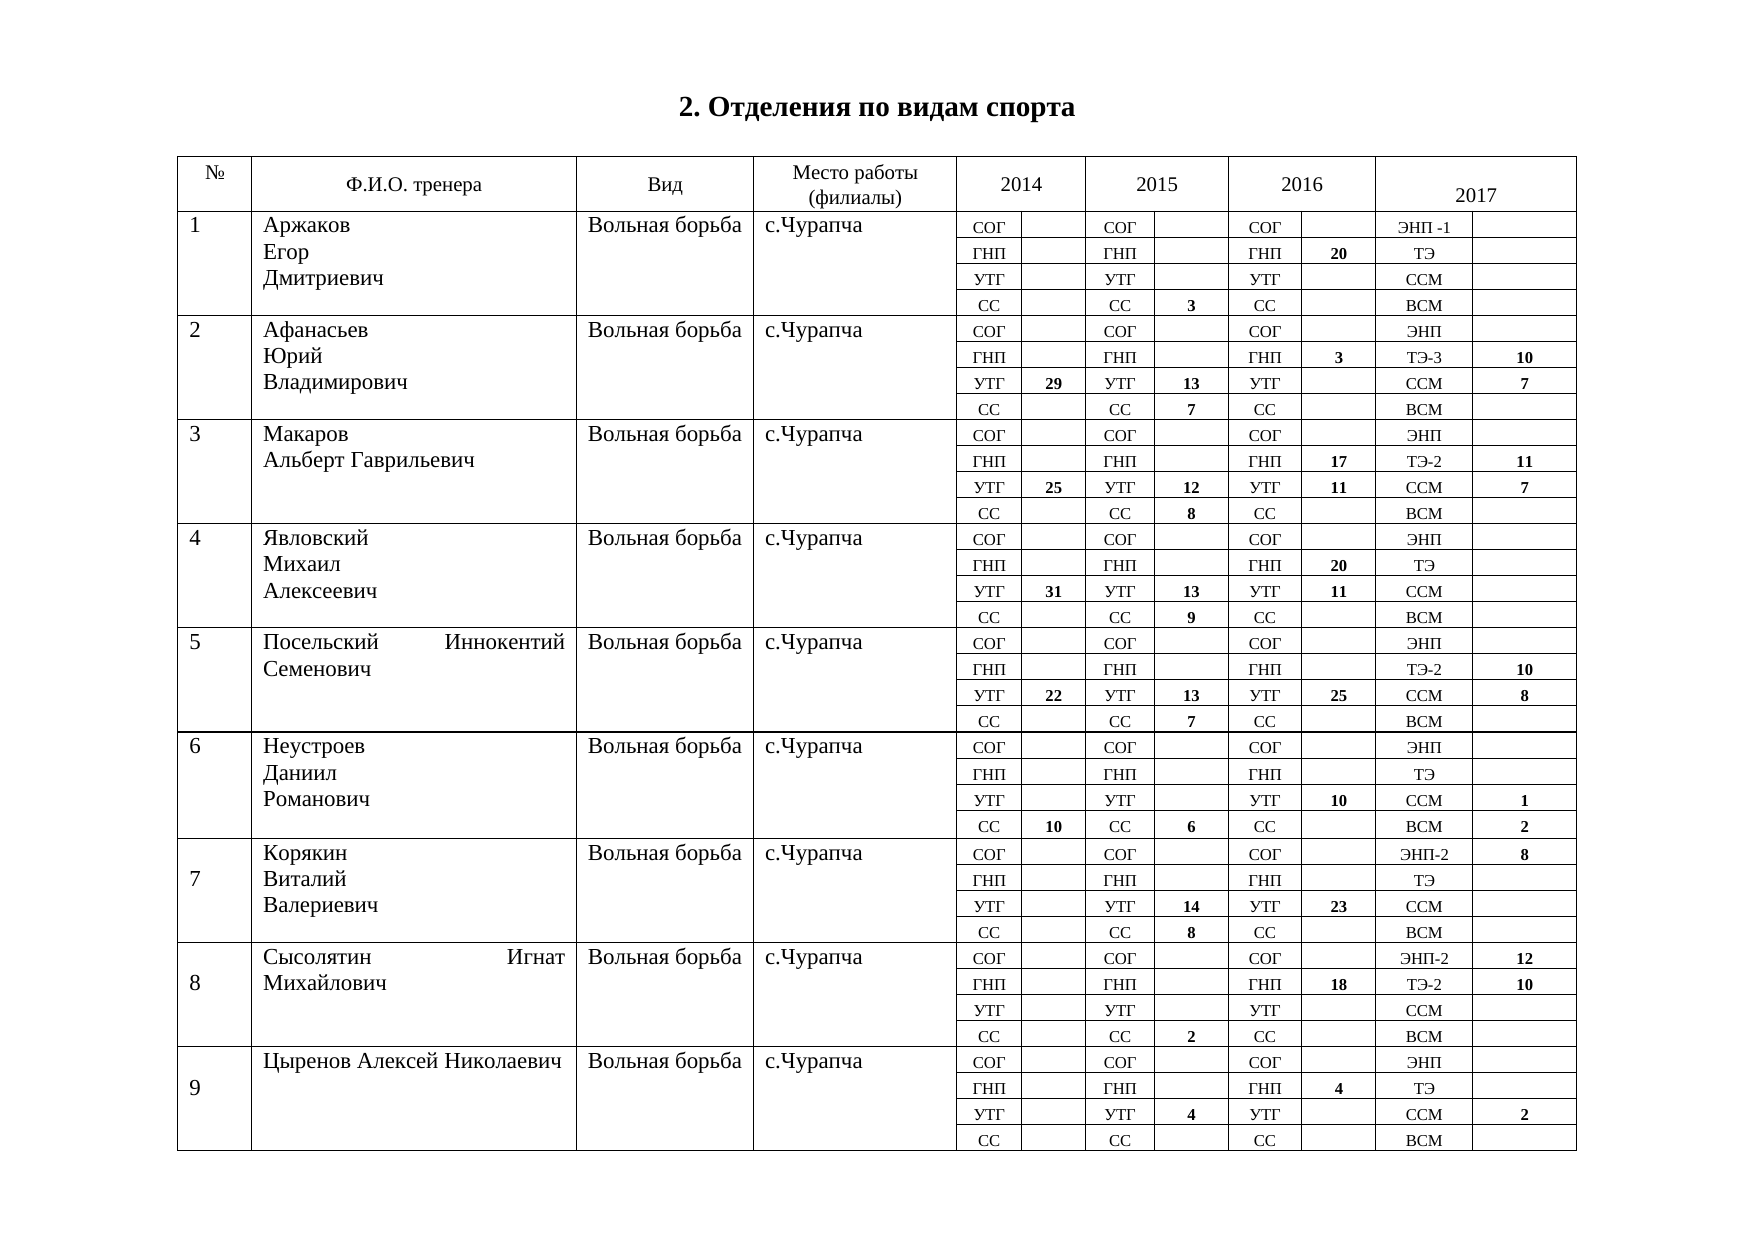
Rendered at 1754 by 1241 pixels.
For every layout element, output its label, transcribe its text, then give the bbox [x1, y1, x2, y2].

table_cell 2 [1473, 1099, 1576, 1124]
table_header 2016 [1229, 157, 1375, 211]
table_cell ССМ [1376, 891, 1472, 916]
table_cell ГНП [1229, 446, 1301, 471]
table_cell [1022, 316, 1085, 341]
table_cell 10 [1302, 785, 1375, 809]
table_cell УТГ [957, 680, 1021, 705]
table_cell СОГ [957, 839, 1021, 864]
table_cell СС [957, 602, 1021, 627]
table_cell СОГ [1229, 1047, 1301, 1072]
table_cell [1302, 316, 1375, 341]
table_cell СС [1229, 602, 1301, 627]
table_cell с.Чурапча [754, 1047, 956, 1150]
table_cell ГНП [1229, 238, 1301, 263]
table_cell 29 [1022, 368, 1085, 393]
table_cell ТЭ [1376, 759, 1472, 783]
table_cell 9 [1155, 602, 1228, 627]
table_cell [1473, 264, 1576, 289]
table_cell с.Чурапча [754, 943, 956, 1046]
table_cell ГНП [957, 550, 1021, 575]
table_cell ССМ [1376, 472, 1472, 497]
table_cell [1022, 969, 1085, 994]
table_cell ССМ [1376, 680, 1472, 705]
table_cell Корякин Виталий Валериевич [252, 839, 576, 942]
table_cell ЭНП-2 [1376, 943, 1472, 968]
table_header 2017 [1376, 157, 1576, 211]
table_cell ТЭ-2 [1376, 654, 1472, 679]
table_cell 8 [1155, 498, 1228, 523]
table_cell ССМ [1376, 264, 1472, 289]
table_cell [1302, 1021, 1375, 1046]
table_cell СС [957, 917, 1021, 942]
table_cell УТГ [1229, 264, 1301, 289]
table_cell УТГ [957, 576, 1021, 601]
table_cell [1022, 733, 1085, 757]
table_cell 7 [1155, 394, 1228, 419]
table_cell [1155, 238, 1228, 263]
table_cell УТГ [1229, 1099, 1301, 1124]
table_cell [1302, 498, 1375, 523]
table_cell Аржаков Егор Дмитриевич [252, 212, 576, 315]
table_cell [1022, 238, 1085, 263]
table_cell ГНП [1086, 342, 1154, 367]
table_cell [1155, 733, 1228, 757]
table_cell [1473, 602, 1576, 627]
table_cell УТГ [1086, 891, 1154, 916]
table_cell УТГ [1229, 472, 1301, 497]
table_cell Макаров Альберт Гаврильевич [252, 420, 576, 523]
table_cell с.Чурапча [754, 316, 956, 419]
table_cell ГНП [957, 865, 1021, 890]
table_cell [1022, 446, 1085, 471]
table_cell [1022, 498, 1085, 523]
table_cell [1302, 733, 1375, 757]
table_cell [1022, 839, 1085, 864]
table_cell 11 [1302, 576, 1375, 601]
table_cell [1302, 839, 1375, 864]
table_cell 4 [1302, 1073, 1375, 1098]
table_cell 11 [1473, 446, 1576, 471]
table_cell ГНП [1086, 550, 1154, 575]
table_cell [1155, 420, 1228, 445]
table_cell 1 [178, 212, 251, 315]
table_cell УТГ [957, 785, 1021, 809]
table_cell УТГ [1086, 472, 1154, 497]
table_cell [1302, 706, 1375, 731]
table_cell ССМ [1376, 1099, 1472, 1124]
table_cell Вольная борьба [577, 212, 753, 315]
table_cell ССМ [1376, 785, 1472, 809]
table_cell [1022, 290, 1085, 315]
table_cell ВСМ [1376, 498, 1472, 523]
table_cell [1473, 238, 1576, 263]
table_cell ТЭ [1376, 865, 1472, 890]
table_cell СОГ [957, 628, 1021, 653]
table_cell [1302, 654, 1375, 679]
table_cell [1155, 995, 1228, 1020]
table_cell СОГ [1229, 733, 1301, 757]
table_cell СОГ [1229, 212, 1301, 237]
table_cell ВСМ [1376, 290, 1472, 315]
table_cell ГНП [1086, 969, 1154, 994]
table_cell [1022, 1125, 1085, 1150]
table_cell [1302, 759, 1375, 783]
table_cell СС [957, 290, 1021, 315]
table_cell УТГ [1086, 785, 1154, 809]
table_cell 14 [1155, 891, 1228, 916]
table_cell 8 [1473, 839, 1576, 864]
table_cell СС [1086, 498, 1154, 523]
table_cell СОГ [1086, 420, 1154, 445]
table_cell ГНП [957, 654, 1021, 679]
table_cell ГНП [1229, 865, 1301, 890]
table_cell [1302, 943, 1375, 968]
table_cell [1302, 264, 1375, 289]
table_cell ГНП [1086, 654, 1154, 679]
table_cell СОГ [1086, 943, 1154, 968]
table_cell ЭНП-2 [1376, 839, 1472, 864]
table_cell 5 [178, 628, 251, 731]
table_cell СОГ [957, 420, 1021, 445]
table_cell 17 [1302, 446, 1375, 471]
table_cell 4 [1155, 1099, 1228, 1124]
table_cell ЭНП [1376, 628, 1472, 653]
table_cell [1473, 420, 1576, 445]
table_cell УТГ [1229, 785, 1301, 809]
table_cell [1155, 550, 1228, 575]
table_cell ЭНП [1376, 316, 1472, 341]
table_cell СОГ [1086, 733, 1154, 757]
table_cell [1022, 995, 1085, 1020]
table_cell [1302, 1099, 1375, 1124]
table_cell СОГ [1086, 1047, 1154, 1072]
table_cell СС [1086, 811, 1154, 838]
table_cell [1022, 785, 1085, 809]
table_cell СОГ [1229, 943, 1301, 968]
table_cell СС [957, 1021, 1021, 1046]
table_cell [1473, 917, 1576, 942]
table_cell [1473, 759, 1576, 783]
table_cell ГНП [1086, 759, 1154, 783]
table_cell Цыренов Алексей Николаевич [252, 1047, 576, 1150]
table_cell с.Чурапча [754, 212, 956, 315]
table_cell ТЭ-2 [1376, 446, 1472, 471]
table_cell УТГ [1229, 891, 1301, 916]
table_cell ЭНП [1376, 524, 1472, 549]
table_cell 11 [1302, 472, 1375, 497]
table_cell Вольная борьба [577, 420, 753, 523]
table_cell [1473, 865, 1576, 890]
table_cell ЭНП -1 [1376, 212, 1472, 237]
table_cell [1022, 342, 1085, 367]
table_cell [1473, 733, 1576, 757]
table_cell [1302, 628, 1375, 653]
table_cell УТГ [1086, 680, 1154, 705]
table_cell [1022, 394, 1085, 419]
table_cell [1022, 917, 1085, 942]
table_header 2015 [1086, 157, 1228, 211]
table_cell СС [1229, 1021, 1301, 1046]
table_cell с.Чурапча [754, 628, 956, 731]
table_cell ГНП [1229, 1073, 1301, 1098]
table_cell [1155, 524, 1228, 549]
table_cell ВСМ [1376, 1021, 1472, 1046]
table_cell СС [957, 498, 1021, 523]
table_cell СС [1229, 394, 1301, 419]
table_cell ВСМ [1376, 917, 1472, 942]
table_cell ГНП [957, 342, 1021, 367]
table_cell [1473, 290, 1576, 315]
table_cell УТГ [1086, 995, 1154, 1020]
table_cell СС [957, 811, 1021, 838]
table_cell [1022, 1047, 1085, 1072]
table_cell СС [1086, 1021, 1154, 1046]
table_cell Вольная борьба [577, 839, 753, 942]
table_cell Вольная борьба [577, 943, 753, 1046]
table_cell УТГ [1229, 680, 1301, 705]
table_cell [1022, 550, 1085, 575]
table_cell 18 [1302, 969, 1375, 994]
table_cell ГНП [957, 759, 1021, 783]
table_cell ССМ [1376, 995, 1472, 1020]
table_cell 1 [1473, 785, 1576, 809]
table_cell СОГ [957, 1047, 1021, 1072]
table_cell ГНП [1229, 759, 1301, 783]
table_header Ф.И.О. тренера [252, 157, 576, 211]
table_cell ВСМ [1376, 394, 1472, 419]
table_cell УТГ [1229, 368, 1301, 393]
table_cell 3 [178, 420, 251, 523]
table_cell [1302, 524, 1375, 549]
table_cell [1155, 785, 1228, 809]
table_cell СОГ [1086, 839, 1154, 864]
table_cell [1155, 1047, 1228, 1072]
table_cell [1022, 1099, 1085, 1124]
table_cell СОГ [1086, 524, 1154, 549]
text 2. Отделения по видам спорта [44, 89, 1710, 122]
table_cell 8 [178, 943, 251, 1046]
table_cell ГНП [957, 446, 1021, 471]
table_cell [1155, 628, 1228, 653]
table_cell [1022, 1021, 1085, 1046]
table_cell УТГ [957, 995, 1021, 1020]
table_cell СС [1229, 917, 1301, 942]
table_cell [1022, 654, 1085, 679]
table_cell 2 [1155, 1021, 1228, 1046]
table_cell Посельский Иннокентий Семенович [252, 628, 576, 731]
table_cell 10 [1022, 811, 1085, 838]
table_cell 13 [1155, 576, 1228, 601]
table_cell 10 [1473, 342, 1576, 367]
table_cell [1473, 498, 1576, 523]
table_cell ЭНП [1376, 420, 1472, 445]
table_cell [1473, 706, 1576, 731]
table_cell [1155, 212, 1228, 237]
table_cell [1155, 342, 1228, 367]
table_cell 4 [178, 524, 251, 627]
table_cell СС [1229, 290, 1301, 315]
table_cell СС [1086, 602, 1154, 627]
table_cell СС [1229, 1125, 1301, 1150]
table_cell Вольная борьба [577, 628, 753, 731]
table_cell [1302, 290, 1375, 315]
table_cell СС [957, 394, 1021, 419]
table_cell 13 [1155, 368, 1228, 393]
table_cell ГНП [1229, 654, 1301, 679]
table_cell 7 [178, 839, 251, 942]
table_cell Явловский Михаил Алексеевич [252, 524, 576, 627]
table_cell СС [1229, 811, 1301, 838]
table_header 2014 [957, 157, 1085, 211]
table_cell 12 [1155, 472, 1228, 497]
table_cell СОГ [1229, 839, 1301, 864]
table_cell УТГ [957, 264, 1021, 289]
table_cell СС [957, 1125, 1021, 1150]
table_cell Вольная борьба [577, 1047, 753, 1150]
table_cell [1473, 550, 1576, 575]
table_cell УТГ [1229, 576, 1301, 601]
table_cell ГНП [1086, 238, 1154, 263]
table_header Место работы (филиалы) [754, 157, 956, 211]
table_cell 7 [1473, 472, 1576, 497]
table_cell [1302, 1047, 1375, 1072]
table_cell СС [1229, 706, 1301, 731]
table_cell [1473, 1047, 1576, 1072]
table_cell 7 [1155, 706, 1228, 731]
table_cell 20 [1302, 550, 1375, 575]
table_cell СОГ [1229, 524, 1301, 549]
table_cell УТГ [1229, 995, 1301, 1020]
table_cell СОГ [957, 316, 1021, 341]
table_cell СС [1086, 394, 1154, 419]
table_cell СС [1086, 290, 1154, 315]
table_cell [1022, 1073, 1085, 1098]
table_cell ТЭ-3 [1376, 342, 1472, 367]
table_cell СОГ [1229, 420, 1301, 445]
table_cell 10 [1473, 654, 1576, 679]
table_cell 7 [1473, 368, 1576, 393]
table_cell с.Чурапча [754, 420, 956, 523]
table_cell [1302, 368, 1375, 393]
table_cell [1155, 1125, 1228, 1150]
table_cell с.Чурапча [754, 524, 956, 627]
table_cell Вольная борьба [577, 733, 753, 838]
table_cell ВСМ [1376, 706, 1472, 731]
table_cell 31 [1022, 576, 1085, 601]
table_cell 9 [178, 1047, 251, 1150]
table_cell 3 [1302, 342, 1375, 367]
table_cell [1155, 865, 1228, 890]
table_cell УТГ [957, 472, 1021, 497]
table_cell [1022, 420, 1085, 445]
table_cell 25 [1022, 472, 1085, 497]
table_cell [1473, 1021, 1576, 1046]
table_cell СОГ [957, 212, 1021, 237]
table_cell [1302, 995, 1375, 1020]
table_cell ЭНП [1376, 1047, 1472, 1072]
table_cell [1022, 264, 1085, 289]
table_cell [1302, 865, 1375, 890]
table_cell СОГ [1086, 628, 1154, 653]
table_cell [1022, 865, 1085, 890]
table_cell Неустроев Даниил Романович [252, 733, 576, 838]
table_cell [1473, 212, 1576, 237]
table_cell [1155, 446, 1228, 471]
table_cell УТГ [1086, 368, 1154, 393]
table_cell с.Чурапча [754, 839, 956, 942]
table_cell УТГ [1086, 264, 1154, 289]
table_cell УТГ [1086, 576, 1154, 601]
table_cell УТГ [1086, 1099, 1154, 1124]
table_cell 25 [1302, 680, 1375, 705]
table_cell [1473, 576, 1576, 601]
table_cell [1022, 602, 1085, 627]
table_cell [1473, 524, 1576, 549]
table_cell ЭНП [1376, 733, 1472, 757]
table_cell ТЭ [1376, 1073, 1472, 1098]
table_cell СОГ [1229, 316, 1301, 341]
table_cell ТЭ-2 [1376, 969, 1472, 994]
table_cell ГНП [957, 969, 1021, 994]
table_cell 6 [178, 733, 251, 838]
table_cell [1022, 943, 1085, 968]
table_cell 8 [1473, 680, 1576, 705]
table_header Вид [577, 157, 753, 211]
table_cell [1155, 1073, 1228, 1098]
table_cell [1022, 759, 1085, 783]
table_cell [1155, 654, 1228, 679]
table_cell УТГ [957, 891, 1021, 916]
table_cell [1473, 1073, 1576, 1098]
table_cell 2 [178, 316, 251, 419]
table_cell [1302, 917, 1375, 942]
table_cell [1302, 212, 1375, 237]
table_cell ВСМ [1376, 1125, 1472, 1150]
table_cell Афанасьев Юрий Владимирович [252, 316, 576, 419]
table_cell ВСМ [1376, 602, 1472, 627]
table_cell [1155, 839, 1228, 864]
table_cell 12 [1473, 943, 1576, 968]
table_cell СС [1086, 917, 1154, 942]
table_cell СОГ [1086, 316, 1154, 341]
table_cell УТГ [957, 368, 1021, 393]
table_cell ГНП [957, 238, 1021, 263]
table_cell [1155, 316, 1228, 341]
table_cell СОГ [957, 524, 1021, 549]
table_cell [1155, 264, 1228, 289]
table_cell Сысолятин Игнат Михайлович [252, 943, 576, 1046]
table_cell [1302, 1125, 1375, 1150]
table_cell 13 [1155, 680, 1228, 705]
table_cell ГНП [1229, 550, 1301, 575]
table_cell [1473, 394, 1576, 419]
table_cell 10 [1473, 969, 1576, 994]
table_cell [1302, 811, 1375, 838]
table_cell ГНП [1229, 969, 1301, 994]
table_cell Вольная борьба [577, 524, 753, 627]
table_cell [1022, 706, 1085, 731]
table_cell СС [957, 706, 1021, 731]
table_cell 2 [1473, 811, 1576, 838]
table_cell [1302, 420, 1375, 445]
table_cell [1022, 212, 1085, 237]
table_cell [1155, 969, 1228, 994]
table_cell [1155, 759, 1228, 783]
table_cell 6 [1155, 811, 1228, 838]
table_cell СС [1086, 706, 1154, 731]
table_cell 3 [1155, 290, 1228, 315]
table_cell [1022, 891, 1085, 916]
table_cell [1022, 524, 1085, 549]
table_cell ССМ [1376, 368, 1472, 393]
table_header № [178, 157, 251, 211]
table_cell [1302, 394, 1375, 419]
table_cell ГНП [1229, 342, 1301, 367]
table_cell 23 [1302, 891, 1375, 916]
table_cell [1473, 628, 1576, 653]
table_cell [1473, 1125, 1576, 1150]
table_cell Вольная борьба [577, 316, 753, 419]
table_cell 20 [1302, 238, 1375, 263]
table_cell [1473, 995, 1576, 1020]
table_cell с.Чурапча [754, 733, 956, 838]
table_cell СОГ [1229, 628, 1301, 653]
table_cell 8 [1155, 917, 1228, 942]
table_cell СОГ [957, 733, 1021, 757]
table_cell УТГ [957, 1099, 1021, 1124]
table_cell СОГ [1086, 212, 1154, 237]
table_cell [1302, 602, 1375, 627]
table_cell 22 [1022, 680, 1085, 705]
table_cell ТЭ [1376, 550, 1472, 575]
table_cell ГНП [1086, 1073, 1154, 1098]
table_cell ВСМ [1376, 811, 1472, 838]
table_cell СОГ [957, 943, 1021, 968]
table_cell СС [1086, 1125, 1154, 1150]
table_cell ТЭ [1376, 238, 1472, 263]
table_cell ССМ [1376, 576, 1472, 601]
table_cell СС [1229, 498, 1301, 523]
table_cell [1155, 943, 1228, 968]
table_cell ГНП [1086, 446, 1154, 471]
table_cell ГНП [957, 1073, 1021, 1098]
table_cell ГНП [1086, 865, 1154, 890]
table_cell [1473, 891, 1576, 916]
table_cell [1473, 316, 1576, 341]
table_cell [1022, 628, 1085, 653]
